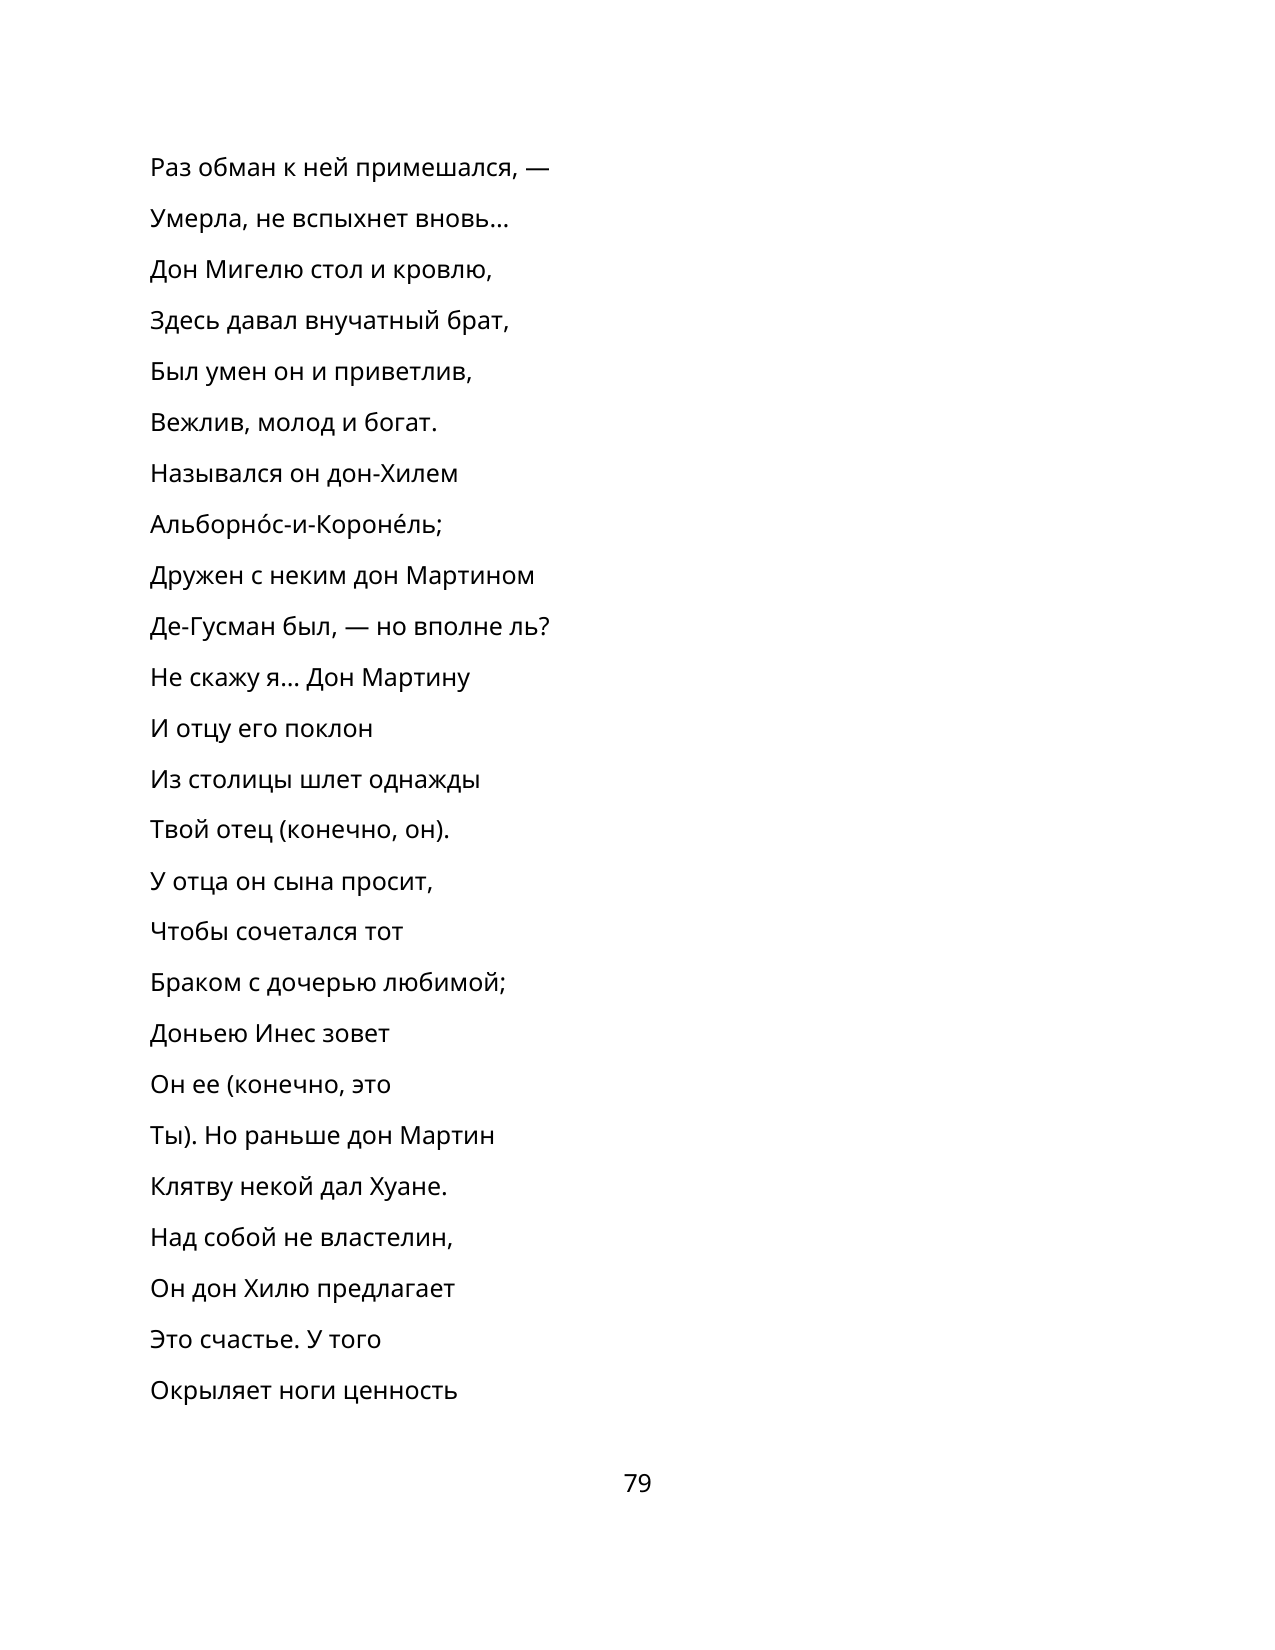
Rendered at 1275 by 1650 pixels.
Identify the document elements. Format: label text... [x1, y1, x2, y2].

text Он ее (конечно, это [150, 1067, 1125, 1101]
text Над собой не властелин, [150, 1220, 1125, 1254]
text Не скажу я… Дон Мартину [150, 659, 1125, 693]
text Доньею Инес зовет [150, 1016, 1125, 1050]
text Окрыляет ноги ценность [150, 1372, 1125, 1407]
text Клятву некой дал Хуане. [150, 1169, 1125, 1203]
text Де-Гусман был, — но вполне ль? [150, 608, 1125, 642]
text Раз обман к ней примешался, — [150, 150, 1125, 184]
text Браком с дочерью любимой; [150, 965, 1125, 999]
text Чтобы сочетался тот [150, 914, 1125, 948]
text Твой отец (конечно, он). [150, 812, 1125, 846]
text Из столицы шлет однажды [150, 761, 1125, 795]
text Назывался он дон-Хилем [150, 456, 1125, 490]
text Дон Мигелю стол и кровлю, [150, 252, 1125, 286]
text Ты). Но раньше дон Мартин [150, 1118, 1125, 1152]
text И отцу его поклон [150, 710, 1125, 744]
text Альборнóс-и-Коронéль; [150, 507, 1125, 541]
text Дружен с неким дон Мартином [150, 557, 1125, 592]
text Был умен он и приветлив, [150, 354, 1125, 388]
text Вежлив, молод и богат. [150, 405, 1125, 439]
text Это счастье. У того [150, 1322, 1125, 1356]
text Он дон Хилю предлагает [150, 1271, 1125, 1305]
text Умерла, не вспыхнет вновь… [150, 201, 1125, 235]
text Здесь давал внучатный брат, [150, 303, 1125, 337]
text У отца он сына просит, [150, 863, 1125, 897]
